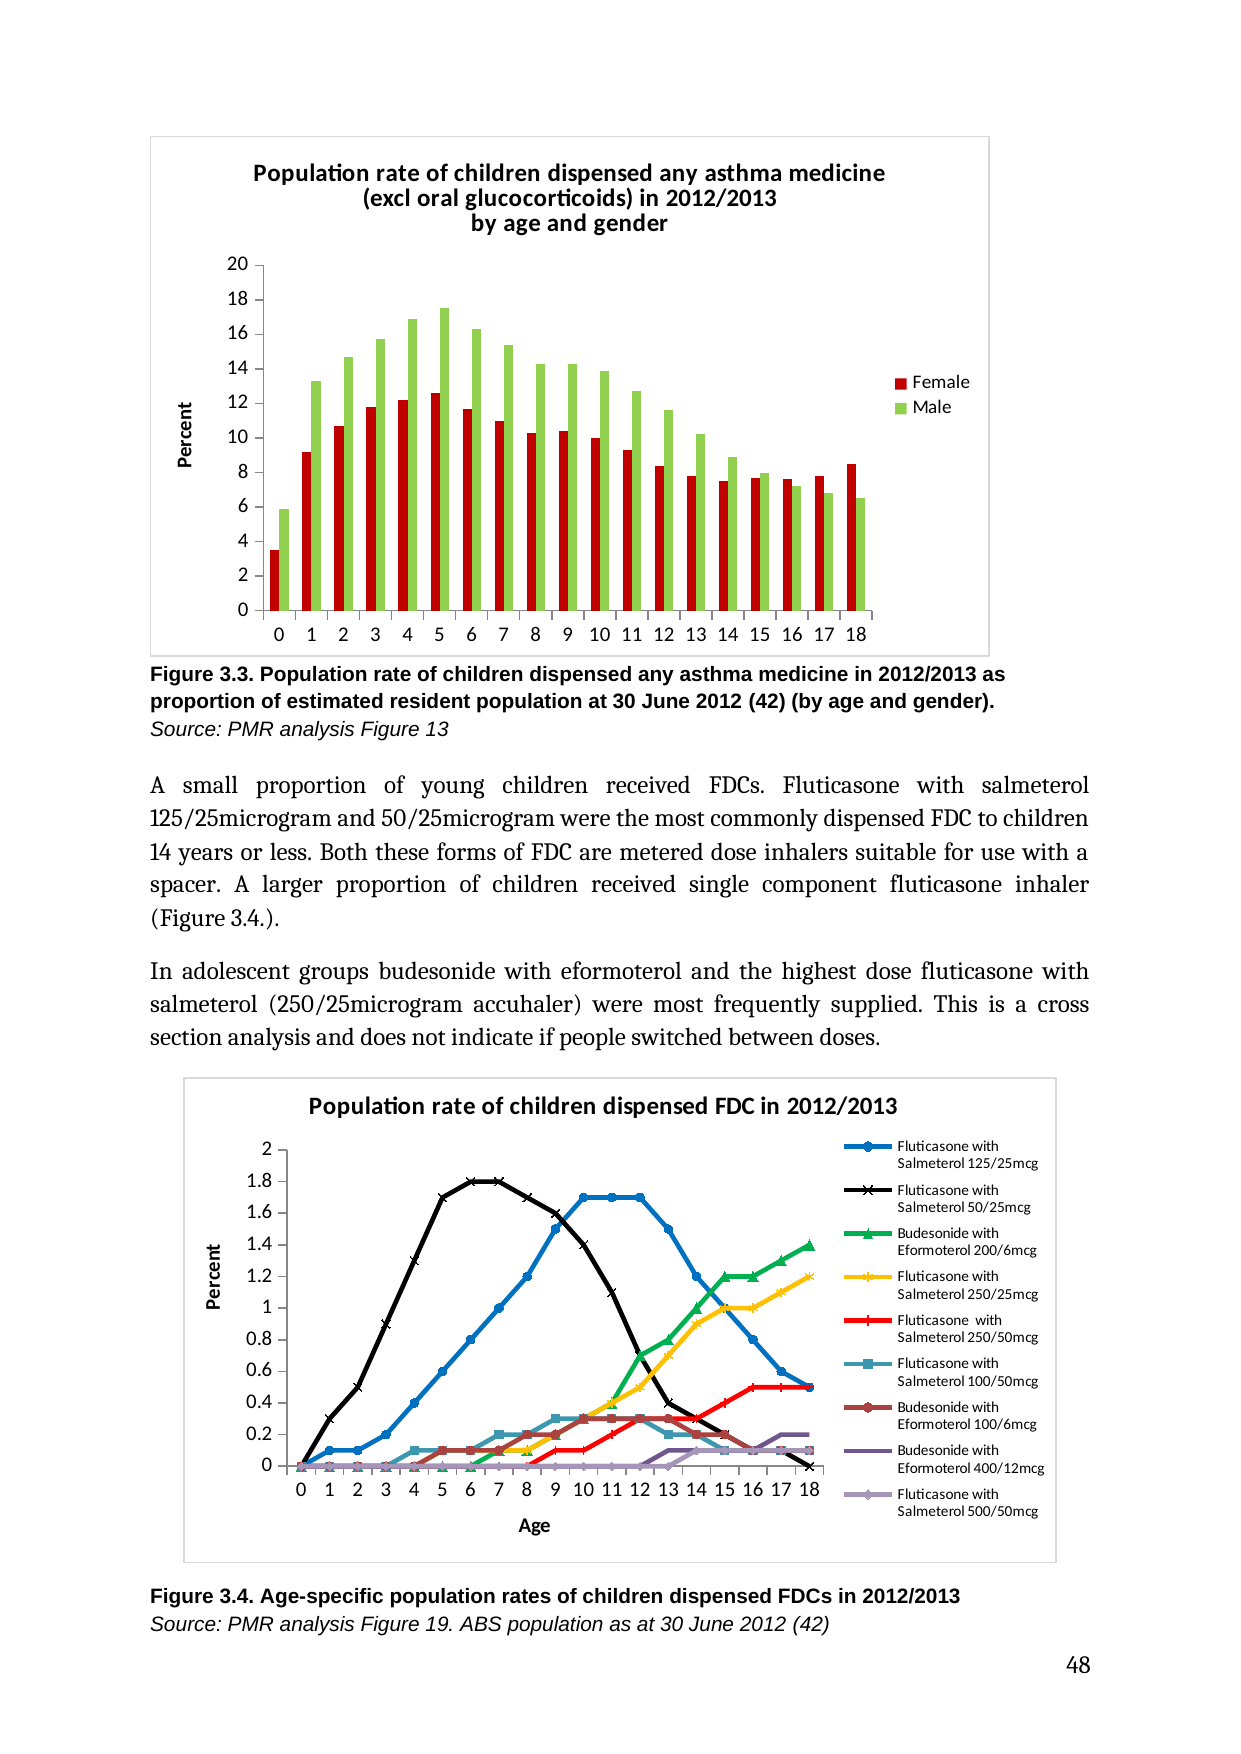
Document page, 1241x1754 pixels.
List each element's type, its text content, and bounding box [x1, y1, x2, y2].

text In adolescent groups budesonide with eformoterol and the highest dose fluticasone with salmeterol (250/25microgram accuhaler) were most frequently supplied. This is a cross section analysis and does not indicate if people switched between doses. [150, 957, 1090, 1052]
text Source: PMR analysis Figure 13 [150, 716, 1090, 740]
text Figure 3.4. Age-specific population rates of children dispensed FDCs in 2012/2013 [150, 1584, 1090, 1608]
text Source: PMR analysis Figure 19. ABS population as at 30 June 2012 (42) [150, 1612, 1090, 1636]
text Figure 3.3. Population rate of children dispensed any asthma medicine in 2012/2013 as proportion of estimated resident population at 30 June 2012 (42) (by age and gender). [150, 661, 1090, 713]
text A small proportion of young children received FDCs. Fluticasone with salmeterol 125/25microgram and 50/25microgram were the most commonly dispensed FDC to children 14 years or less. Both these forms of FDC are metered dose inhalers suitable for use with a spacer. A larger proportion of children received single component fluticasone inhaler (Figure 3.4.). [150, 771, 1090, 932]
